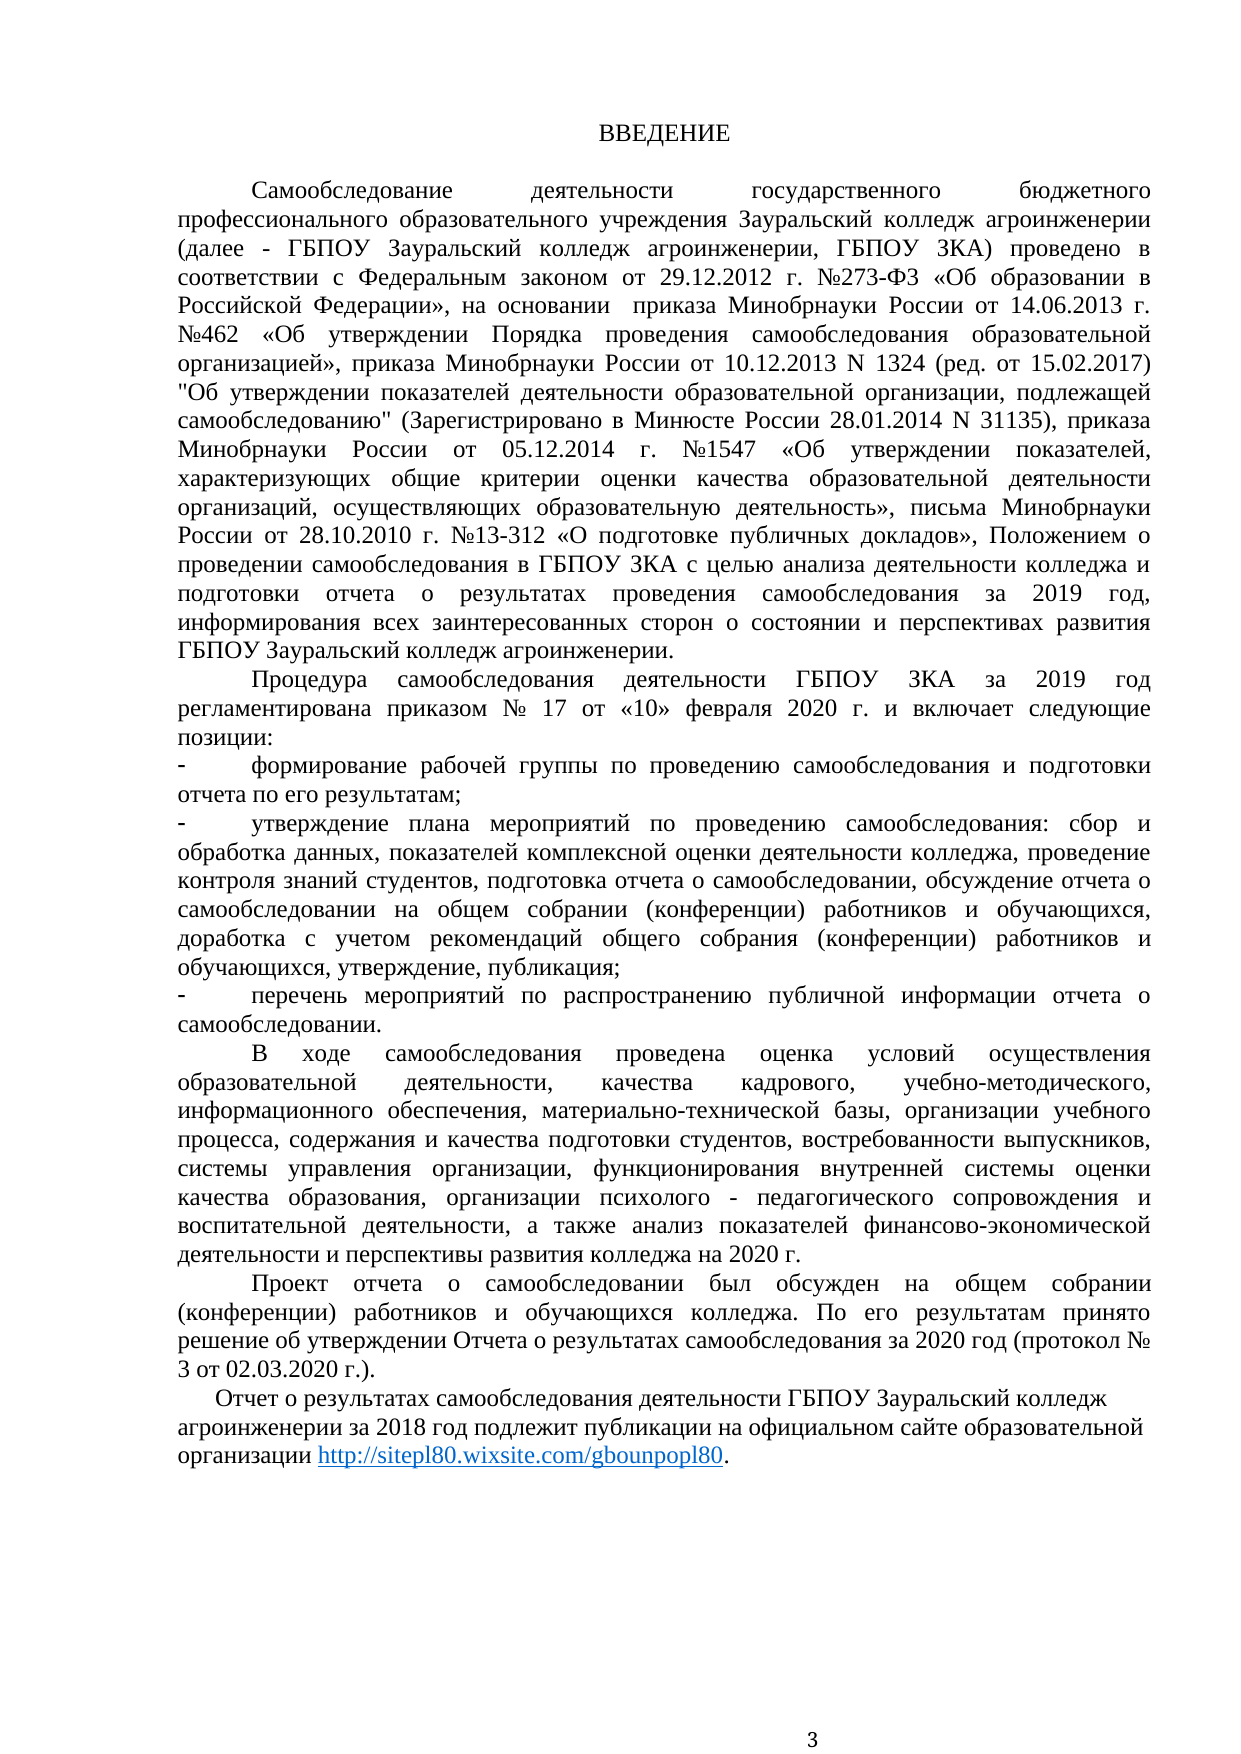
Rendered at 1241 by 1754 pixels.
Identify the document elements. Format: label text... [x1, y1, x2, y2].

list утверждение плана мероприятий по проведению самообследования: сбор и обработка данных, показателей комплексной оценки деятельности колледжа, проведение контроля знаний студентов, подготовка отчета о самообследовании, обсуждение отчета о самообследовании на общем собрании (конференции) работников и обучающихся, доработка с учетом рекомендаций общего собрания (конференции) работников и обучающихся, утверждение, публикация; [177, 808, 1152, 981]
text Процедура самообследования деятельности ГБПОУ ЗКА за 2019 год регламентирована приказом № 17 от «10» февраля 2020 г. и включает следующие позиции: [177, 664, 1152, 751]
text ВВЕДЕНИЕ [177, 118, 1152, 147]
text Отчет о результатах самообследования деятельности ГБПОУ Зауральский колледж агроинженерии за 2018 год подлежит публикации на официальном сайте образовательной организации http://sitepl80.wixsite.com/gbounpopl80. [177, 1383, 1152, 1469]
list перечень мероприятий по распространению публичной информации отчета о самообследовании. [177, 981, 1152, 1038]
text В ходе самообследования проведена оценка условий осуществления образовательной деятельности, качества кадрового, учебно-методического, информационного обеспечения, материально-технической базы, организации учебного процесса, содержания и качества подготовки студентов, востребованности выпускников, системы управления организации, функционирования внутренней системы оценки качества образования, организации психолого - педагогического сопровождения и воспитательной деятельности, а также анализ показателей финансово-экономической деятельности и перспективы развития колледжа на 2020 г. [177, 1038, 1152, 1268]
text Самообследование деятельности государственного бюджетного профессионального образовательного учреждения Зауральский колледж агроинженерии (далее - ГБПОУ Зауральский колледж агроинженерии, ГБПОУ ЗКА) проведено в соответствии с Федеральным законом от 29.12.2012 г. №273-Ф3 «Об образовании в Российской Федерации», на основании приказа Минобрнауки России от 14.06.2013 г. №462 «Об утверждении Порядка проведения самообследования образовательной организацией», приказа Минобрнауки России от 10.12.2013 N 1324 (ред. от 15.02.2017) "Об утверждении показателей деятельности образовательной организации, подлежащей самообследованию" (Зарегистрировано в Минюсте России 28.01.2014 N 31135), приказа Минобрнауки России от 05.12.2014 г. №1547 «Об утверждении показателей, характеризующих общие критерии оценки качества образовательной деятельности организаций, осуществляющих образовательную деятельность», письма Минобрнауки России от 28.10.2010 г. №13-312 «О подготовке публичных докладов», Положением о проведении самообследования в ГБПОУ ЗКА с целью анализа деятельности колледжа и подготовки отчета о результатах проведения самообследования за 2019 год, информирования всех заинтересованных сторон о состоянии и перспективах развития ГБПОУ Зауральский колледж агроинженерии. [177, 176, 1152, 664]
text Проект отчета о самообследовании был обсужден на общем собрании (конференции) работников и обучающихся колледжа. По его результатам принято решение об утверждении Отчета о результатах самообследования за 2020 год (протокол № 3 от 02.03.2020 г.). [177, 1268, 1152, 1383]
list формирование рабочей группы по проведению самообследования и подготовки отчета по его результатам; [177, 751, 1152, 808]
